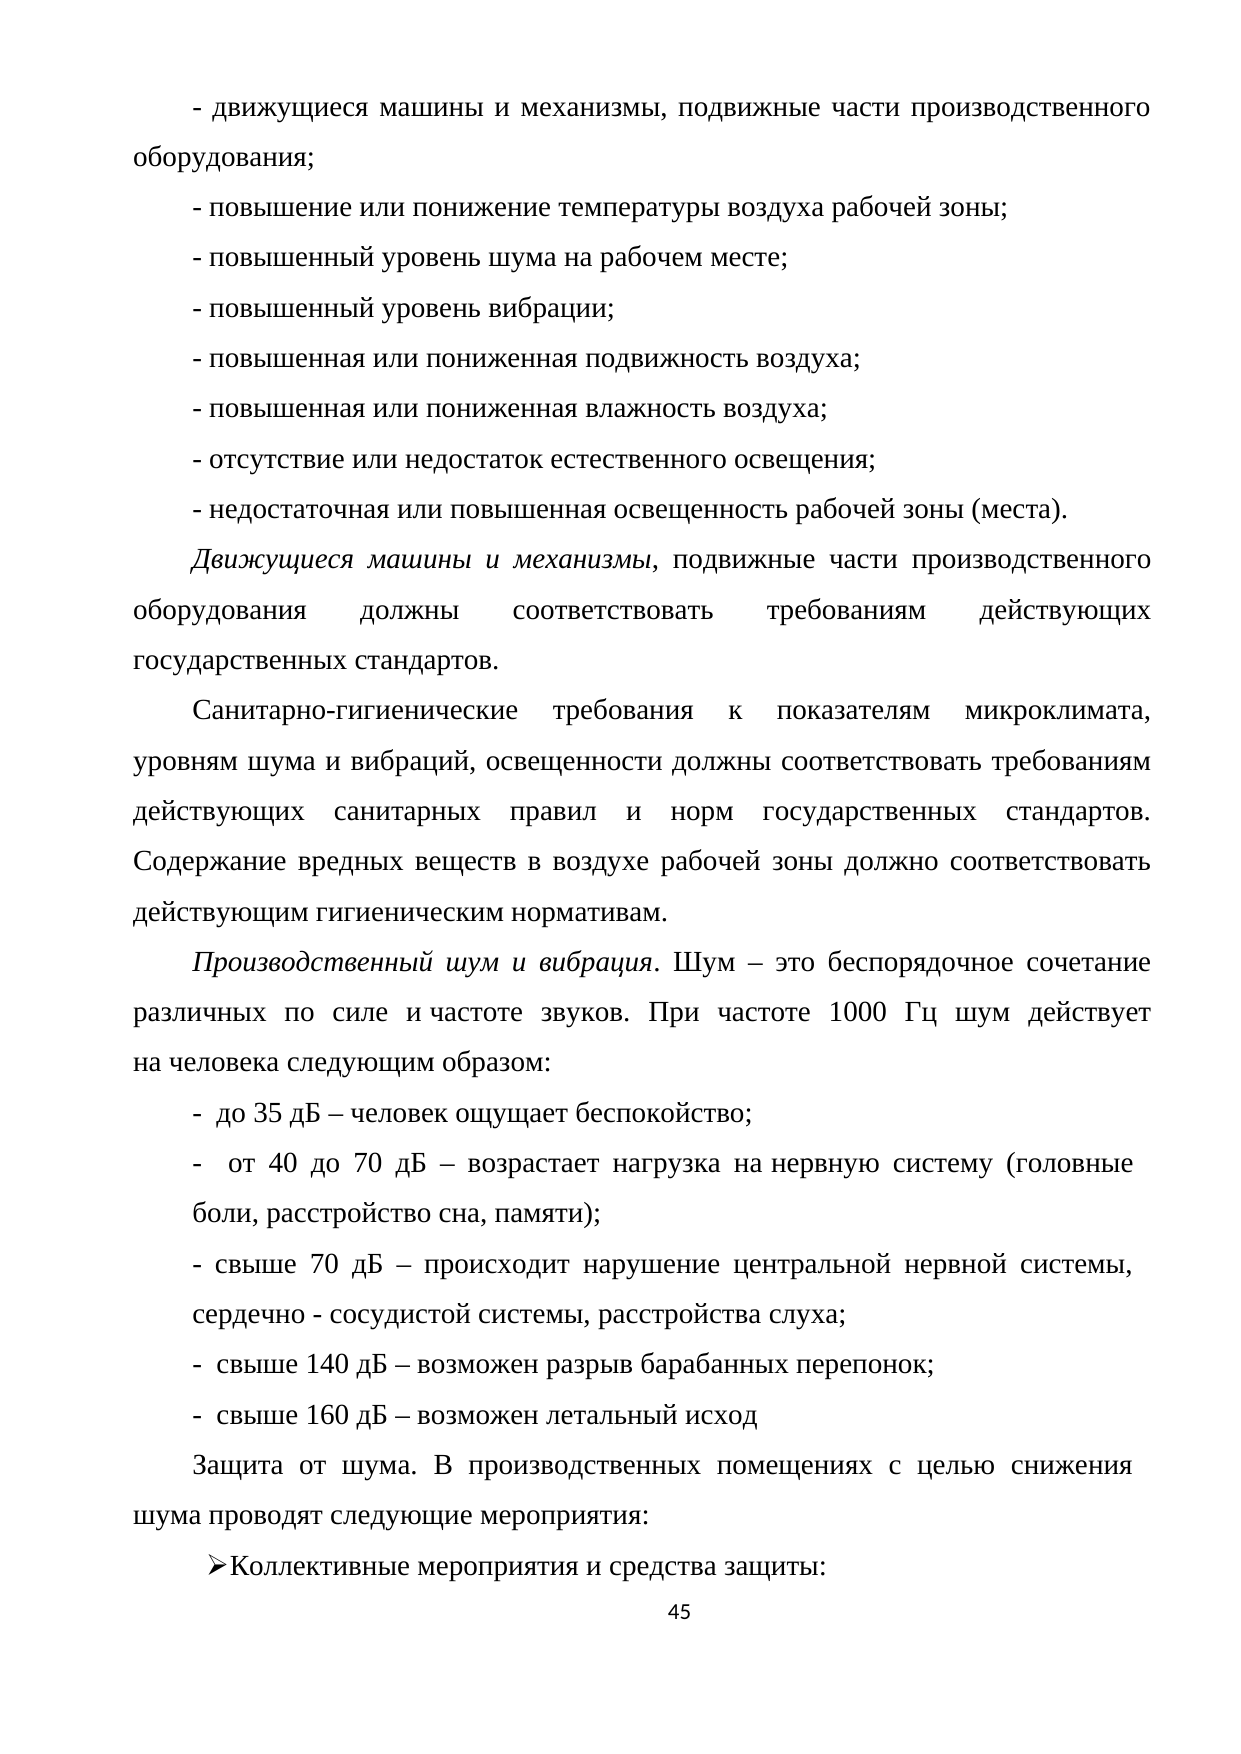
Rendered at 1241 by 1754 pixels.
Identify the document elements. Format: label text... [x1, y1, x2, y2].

text - от 40 до 70 дБ – возрастает нагрузка на нервную систему (головные боли, расстройство сна, памяти); [192, 1145, 1133, 1229]
text Санитарно-гигиенические требования к показателям микроклимата, уровням шума и вибраций, освещенности должны соответствовать требованиям действующих санитарных правил и норм государственных стандартов. Содержание вредных веществ в воздухе рабочей зоны должно соответствовать действующим гигиеническим нормативам. [133, 692, 1152, 927]
text - свыше 70 дБ – происходит нарушение центральной нервной системы, сердечно - сосудистой системы, расстройства слуха; [192, 1246, 1133, 1330]
text - повышение или понижение температуры воздуха рабочей зоны; [133, 189, 1152, 223]
text - повышенная или пониженная влажность воздуха; [133, 391, 1152, 424]
text Защита от шума. В производственных помещениях с целью снижения шума проводят следующие мероприятия: [133, 1447, 1133, 1531]
text - до 35 дБ – человек ощущает беспокойство; [192, 1095, 1133, 1128]
text Движущиеся машины и механизмы, подвижные части производственного оборудования должны соответствовать требованиям действующих государственных стандартов. [133, 541, 1152, 676]
text - повышенный уровень шума на рабочем месте; [133, 239, 1152, 273]
text - свыше 160 дБ – возможен летальный исход [192, 1397, 1133, 1430]
list Коллективные мероприятия и средства защиты: [206, 1548, 1133, 1581]
text Производственный шум и вибрация. Шум – это беспорядочное сочетание различных по силе и частоте звуков. При частоте 1000 Гц шум действует на человека следующим образом: [133, 944, 1152, 1078]
text - движущиеся машины и механизмы, подвижные части производственного оборудования; [133, 89, 1152, 172]
text - повышенная или пониженная подвижность воздуха; [133, 340, 1152, 374]
text - отсутствие или недостаток естественного освещения; [133, 441, 1152, 474]
text - повышенный уровень вибрации; [133, 290, 1152, 323]
text - недостаточная или повышенная освещенность рабочей зоны (места). [133, 491, 1152, 525]
text - свыше 140 дБ – возможен разрыв барабанных перепонок; [192, 1346, 1133, 1380]
